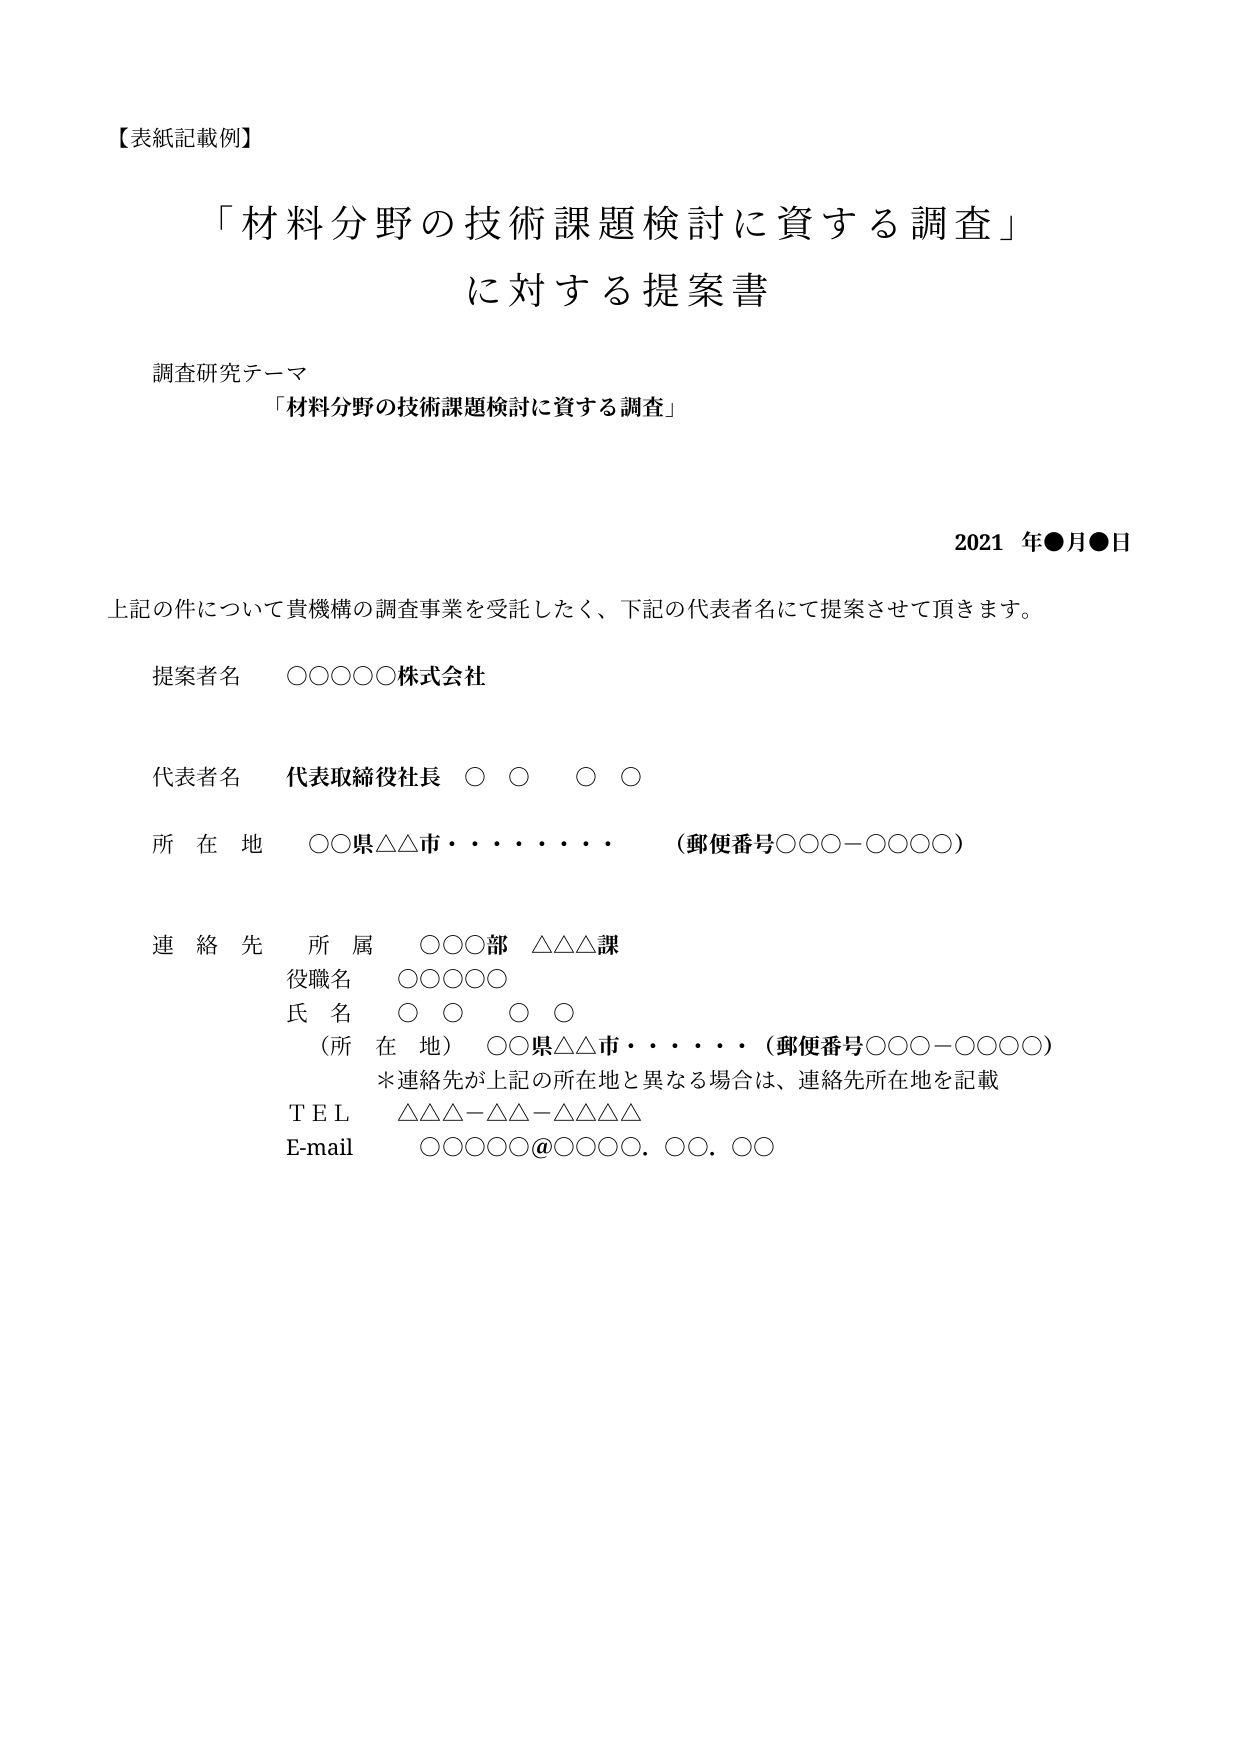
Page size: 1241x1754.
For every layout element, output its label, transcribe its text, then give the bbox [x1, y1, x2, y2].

text （所 在 地） ○○県△△市・・・・・・（郵便番号○○○－○○○○） [195, 1028, 1133, 1062]
text 【表紙記載例】 [107, 120, 1133, 153]
text 提案者名 ○○○○○株式会社 [107, 658, 1133, 692]
text 調査研究テーマ [107, 355, 1133, 389]
text 「材料分野の技術課題検討に資する調査」 [107, 389, 1133, 423]
text 上記の件について貴機構の調査事業を受託したく、下記の代表者名にて提案させて頂きます。 [107, 591, 1133, 624]
text 2021年●月●日 [107, 524, 1133, 557]
text ＴＥＬ △△△－△△－△△△△ [107, 1096, 1133, 1129]
text 役職名 ○○○○○ [107, 961, 1133, 995]
text E-mail ○○○○○＠○○○○．○○．○○ [107, 1129, 1133, 1163]
text 代表者名 代表取締役社長 ○ ○ ○ ○ [107, 759, 1133, 793]
text 所 在 地 ○○県△△市・・・・・・・・ （郵便番号○○○－○○○○） [107, 826, 1133, 860]
text 連 絡 先 所 属 ○○○部 △△△課 [107, 927, 1133, 961]
text に対する提案書 [107, 254, 1133, 322]
text ＊連絡先が上記の所在地と異なる場合は、連絡先所在地を記載 [282, 1062, 1133, 1096]
text 氏 名 ○ ○ ○ ○ [107, 995, 1133, 1028]
text 「材料分野の技術課題検討に資する調査」 [107, 187, 1133, 254]
